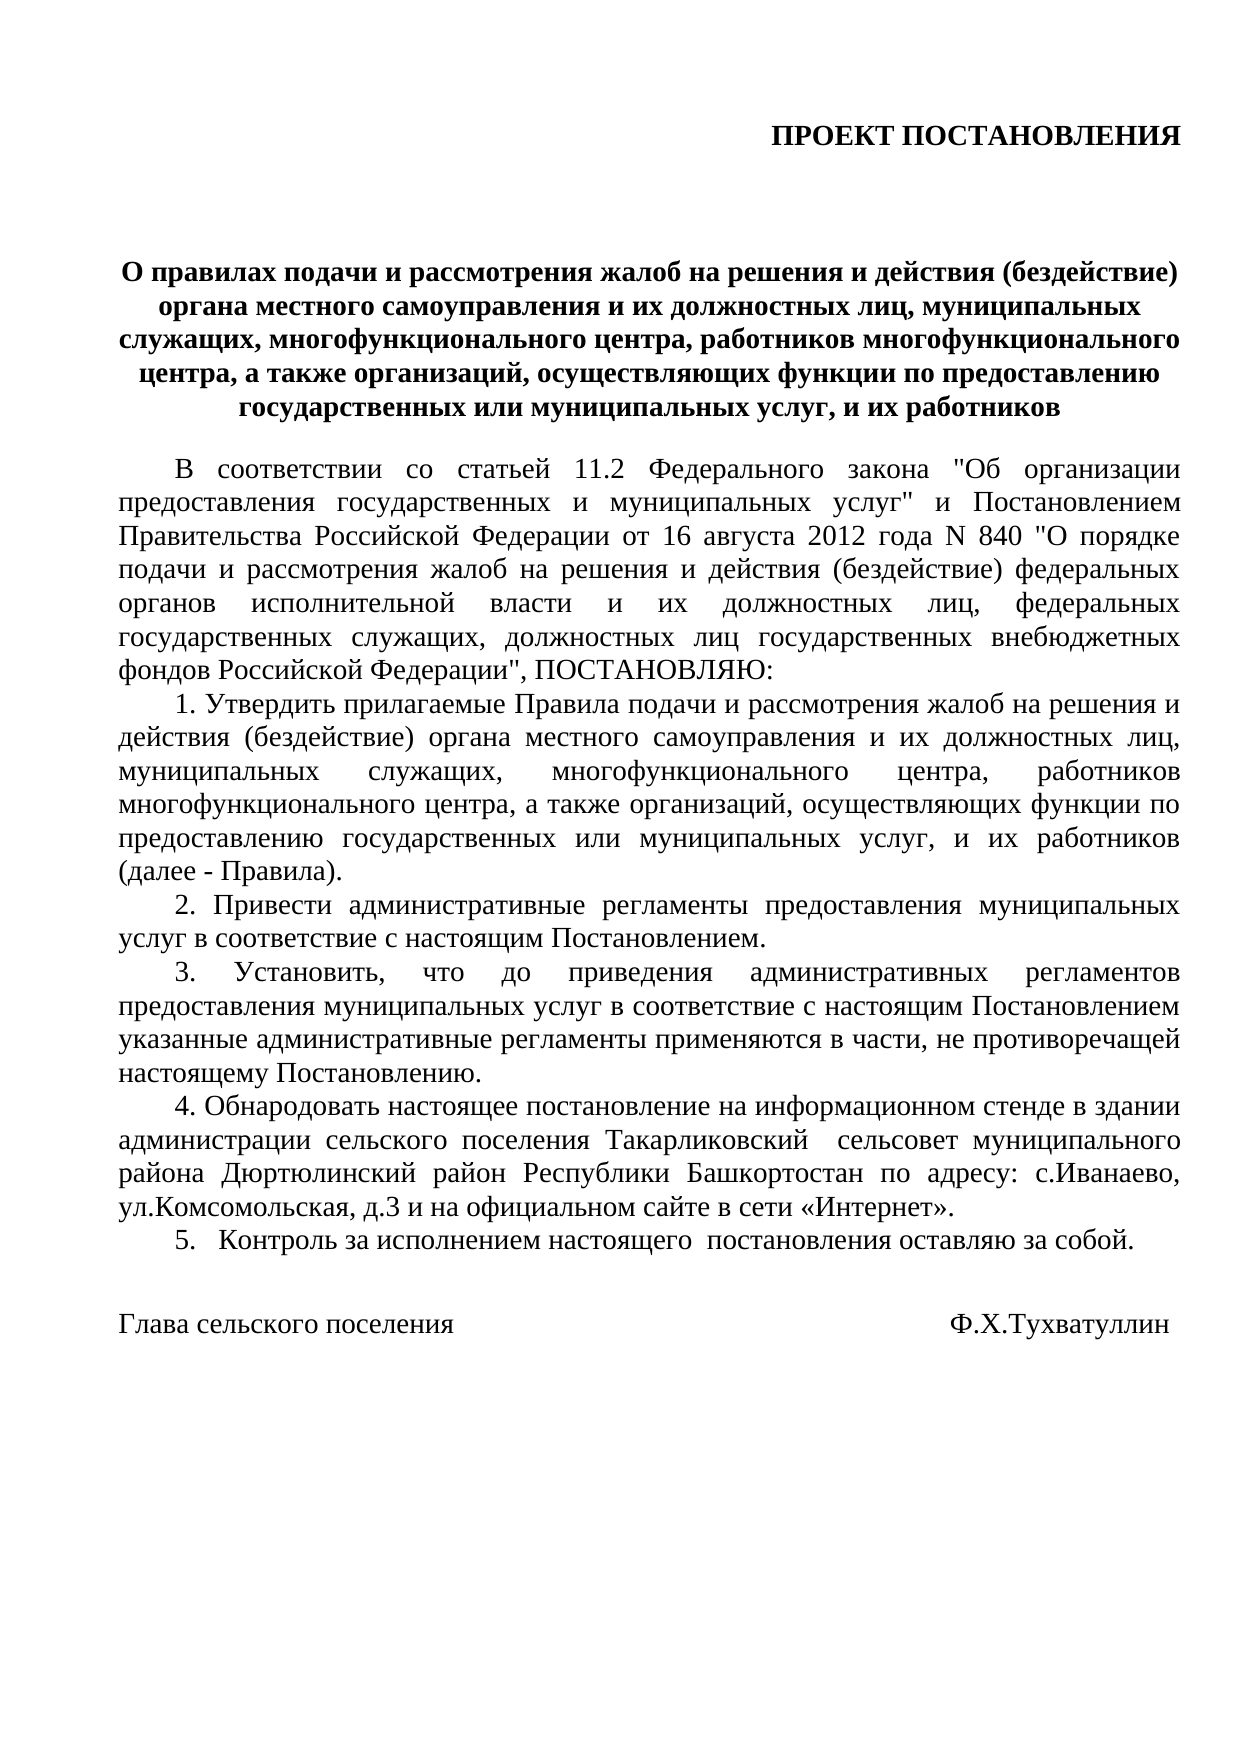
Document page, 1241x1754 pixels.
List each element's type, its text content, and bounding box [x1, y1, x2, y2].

text Глава сельского поселения Ф.Х.Тухватуллин [118, 1306, 1181, 1340]
text 4. Обнародовать настоящее постановление на информационном стенде в здании администрации сельского поселения Такарликовский сельсовет муниципального района Дюртюлинский район Республики Башкортостан по адресу: с.Иванаево, ул.Комсомольская, д.3 и на официальном сайте в сети «Интернет». [118, 1088, 1181, 1222]
text 3. Установить, что до приведения административных регламентов предоставления муниципальных услуг в соответствие с настоящим Постановлением указанные административные регламенты применяются в части, не противоречащей настоящему Постановлению. [118, 954, 1181, 1088]
text В соответствии со статьей 11.2 Федерального закона "Об организации предоставления государственных и муниципальных услуг" и Постановлением Правительства Российской Федерации от 16 августа 2012 года N 840 "О порядке подачи и рассмотрения жалоб на решения и действия (бездействие) федеральных органов исполнительной власти и их должностных лиц, федеральных государственных служащих, должностных лиц государственных внебюджетных фондов Российской Федерации", ПОСТАНОВЛЯЮ: [118, 451, 1181, 686]
text 5. Контроль за исполнением настоящего постановления оставляю за собой. [118, 1222, 1181, 1256]
text 2. Привести административные регламенты предоставления муниципальных услуг в соответствие с настоящим Постановлением. [118, 887, 1181, 954]
text 1. Утвердить прилагаемые Правила подачи и рассмотрения жалоб на решения и действия (бездействие) органа местного самоуправления и их должностных лиц, муниципальных служащих, многофункционального центра, работников многофункционального центра, а также организаций, осуществляющих функции по предоставлению государственных или муниципальных услуг, и их работников (далее - Правила). [118, 686, 1181, 887]
text ПРОЕКТ ПОСТАНОВЛЕНИЯ [118, 118, 1181, 152]
text О правилах подачи и рассмотрения жалоб на решения и действия (бездействие) органа местного самоуправления и их должностных лиц, муниципальных служащих, многофункционального центра, работников многофункционального центра, а также организаций, осуществляющих функции по предоставлению государственных или муниципальных услуг, и их работников [118, 254, 1181, 422]
